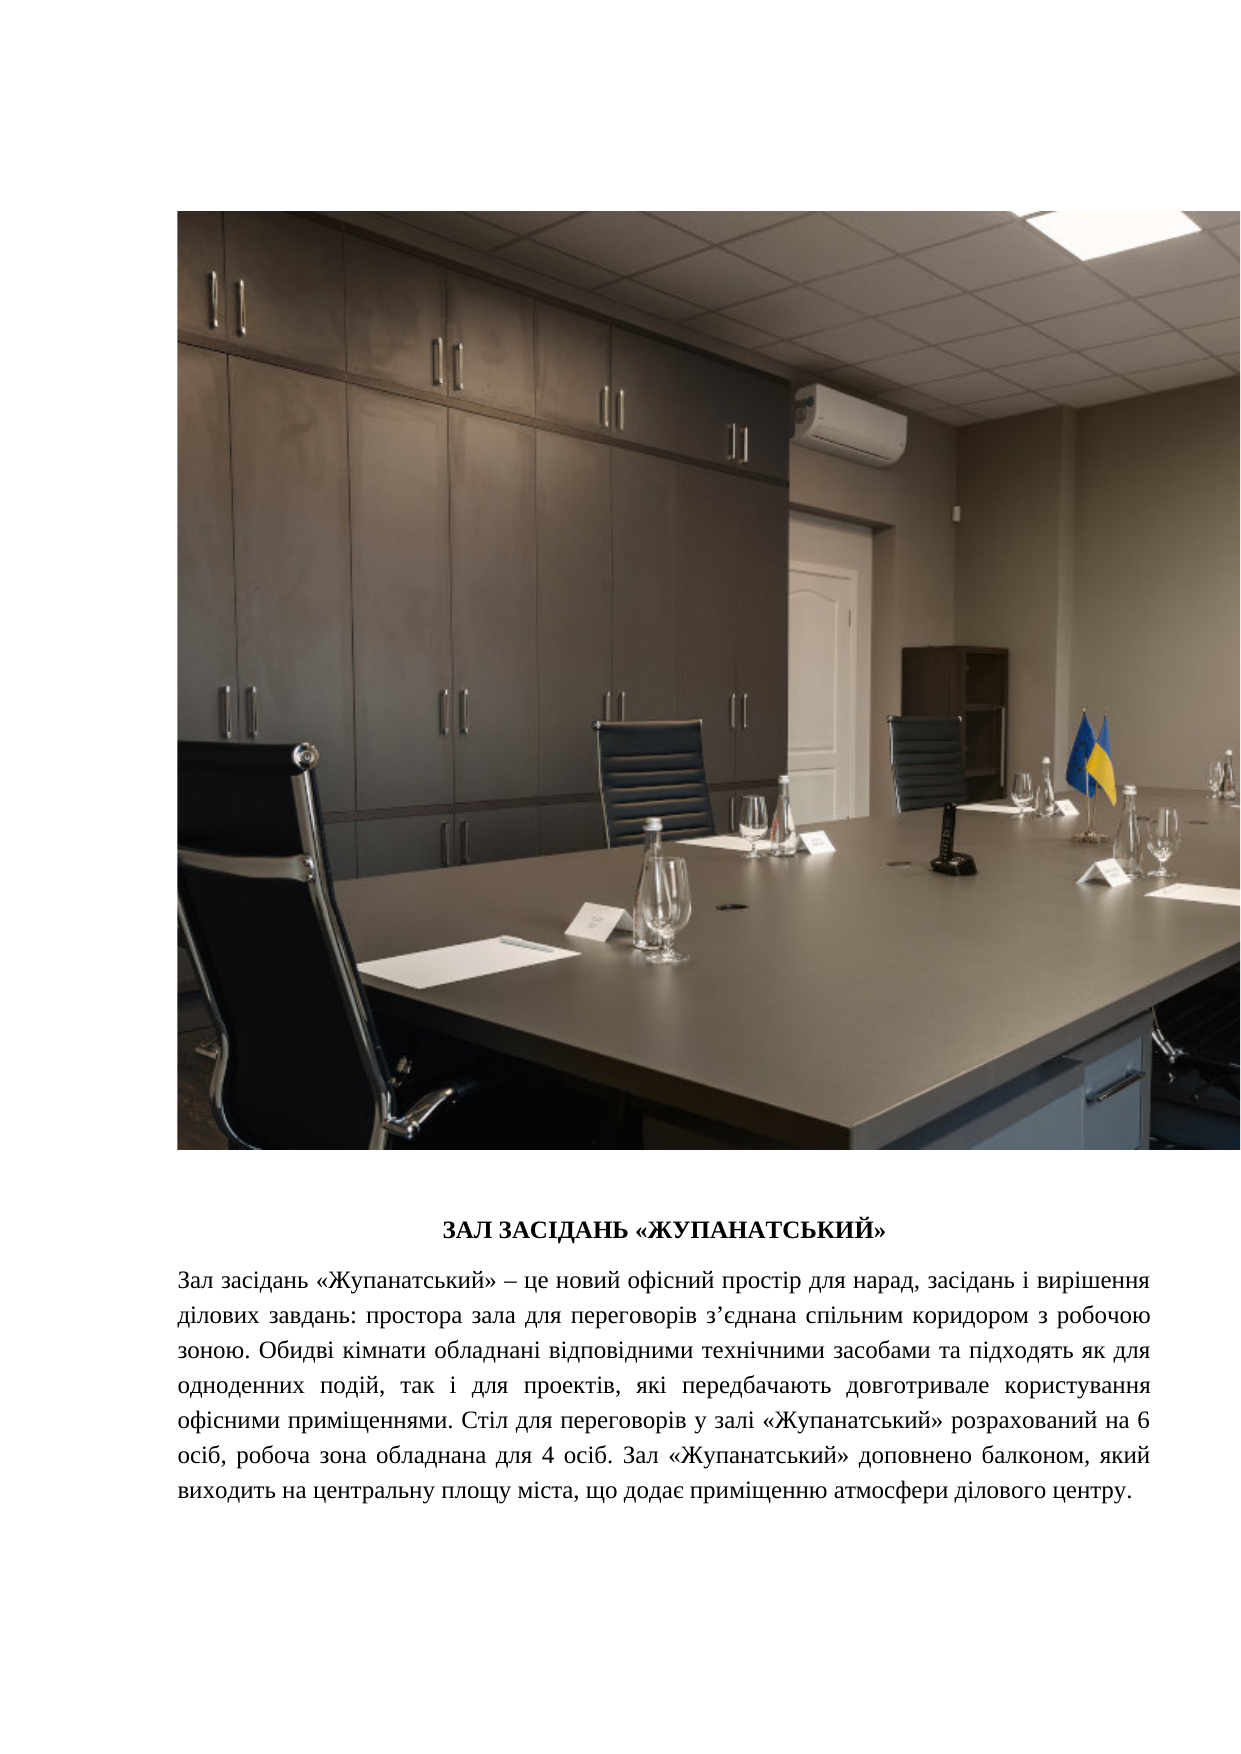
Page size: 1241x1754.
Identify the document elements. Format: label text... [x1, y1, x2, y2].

text Зал засідань «Жупанатський» – це новий офісний простір для нарад, засідань і вирішення ділових завдань: простора зала для переговорів з’єднана спільним коридором з робочою зоною. Обидві кімнати обладнані відповідними технічними засобами та підходять як для одноденних подій, так і для проектів, які передбачають довготривале користування офісними приміщеннями. Стіл для переговорів у залі «Жупанатський» розрахований на 6 осіб, робоча зона обладнана для 4 осіб. Зал «Жупанатський» доповнено балконом, який виходить на центральну площу міста, що додає приміщенню атмосфери ділового центру. [177, 1259, 1152, 1504]
picture [177, 211, 1241, 1150]
subtitle ЗАЛ ЗАСІДАНЬ «ЖУПАНАТСЬКИЙ» [177, 1215, 1152, 1244]
